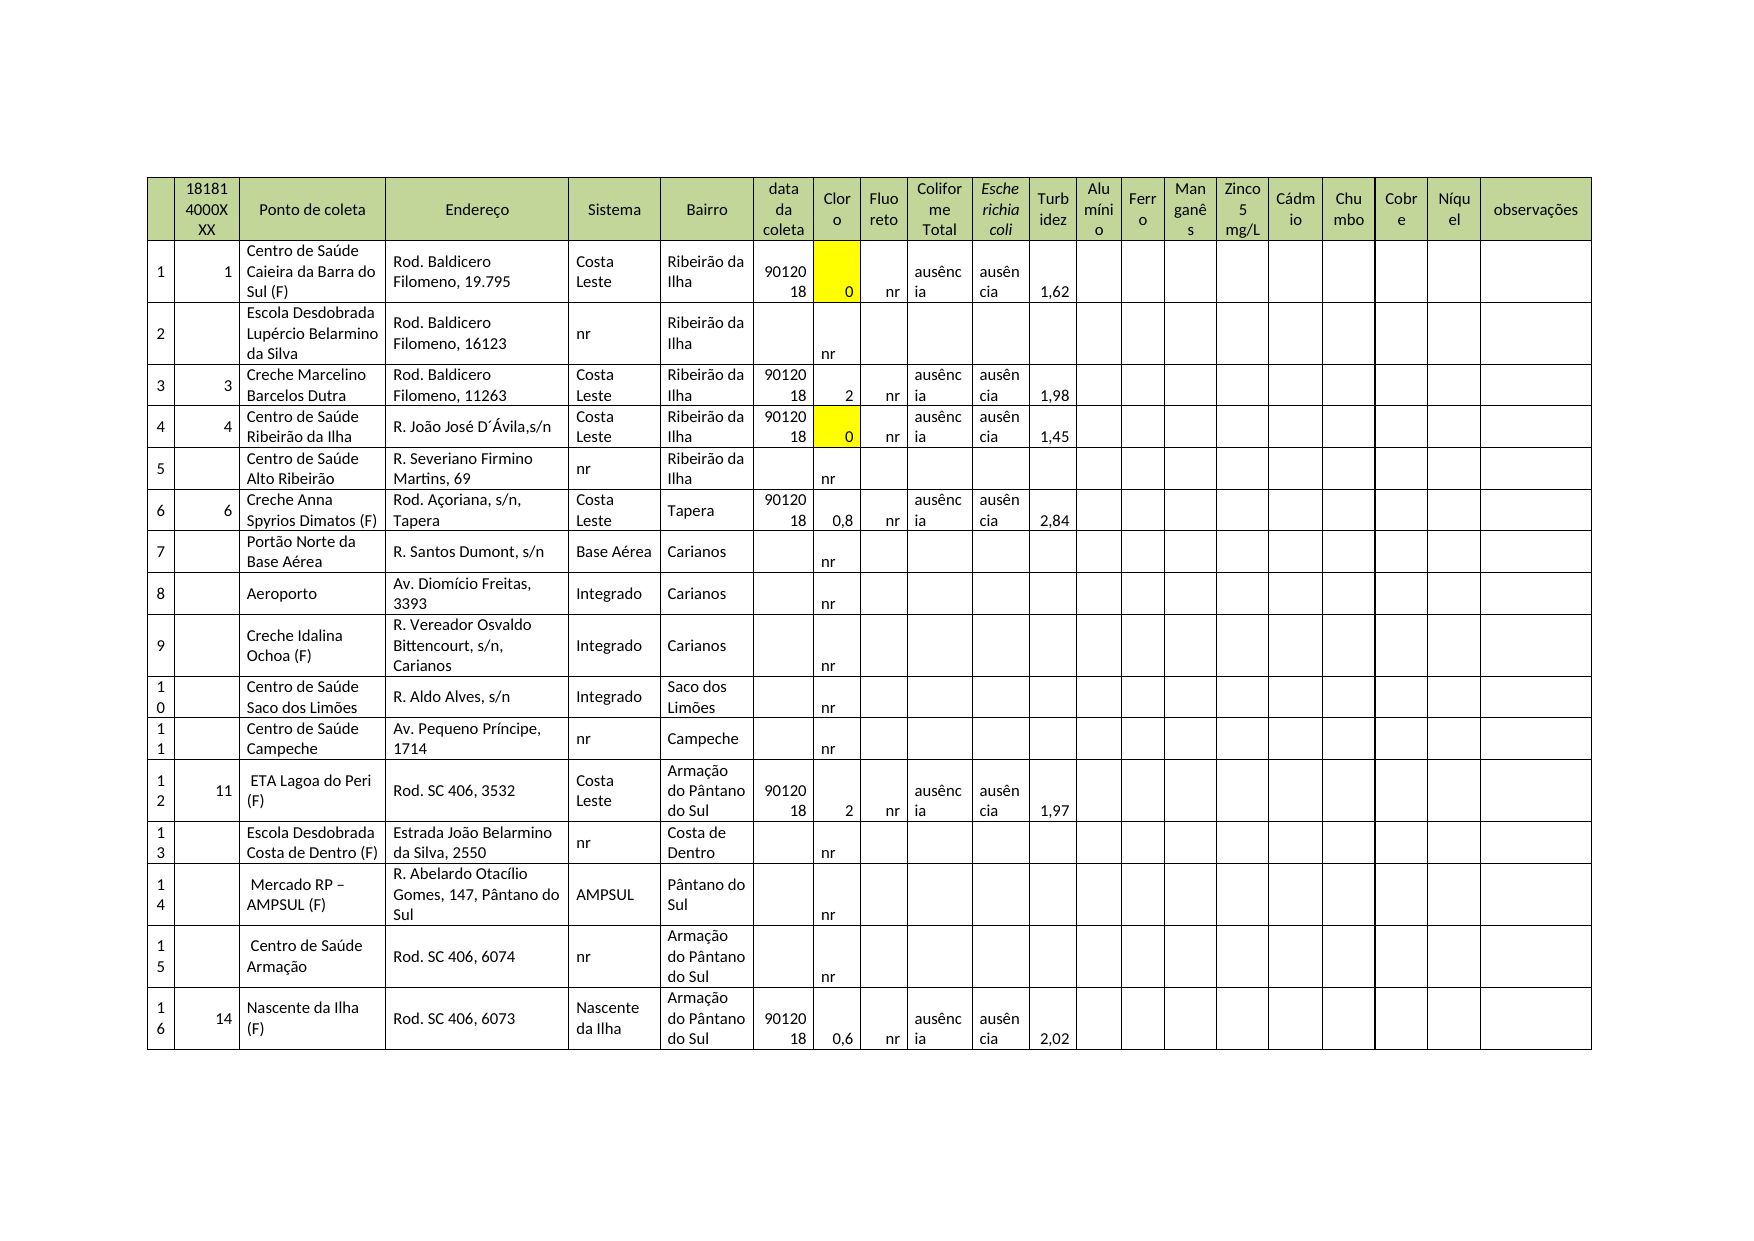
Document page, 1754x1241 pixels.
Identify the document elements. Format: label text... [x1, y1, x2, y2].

table_cell [1323, 448, 1374, 489]
table_cell nr [569, 822, 660, 863]
table_cell Campeche [661, 718, 753, 759]
table_cell [861, 718, 907, 759]
table_cell [1122, 406, 1164, 447]
table_cell [1165, 490, 1216, 530]
table_cell Centro de Saúde Alto Ribeirão [240, 448, 385, 489]
table_cell [861, 531, 907, 572]
table_cell [1481, 822, 1591, 863]
table_cell Escola Desdobrada Lupércio Belarmino da Silva [240, 303, 385, 364]
table_cell 1,98 [1030, 365, 1076, 405]
table_cell ausência [973, 490, 1029, 530]
table_cell nr [861, 406, 907, 447]
table_cell [908, 615, 972, 676]
table_cell [1323, 573, 1374, 614]
table_cell nr [569, 926, 660, 987]
table_cell 0 [814, 241, 860, 302]
table_cell R. Aldo Alves, s/n [386, 677, 568, 717]
table_cell [1077, 822, 1121, 863]
table_cell [1376, 303, 1427, 364]
table_header Chumbo [1323, 178, 1374, 240]
table_cell [754, 448, 813, 489]
table_cell ausência [908, 490, 972, 530]
table_cell [175, 615, 239, 676]
table_cell 1,45 [1030, 406, 1076, 447]
table_cell [1376, 448, 1427, 489]
table_cell [1481, 531, 1591, 572]
table_cell [861, 448, 907, 489]
table_cell [1122, 822, 1164, 863]
table_cell [1481, 448, 1591, 489]
table_cell Aeroporto [240, 573, 385, 614]
table_cell [1481, 988, 1591, 1048]
table_cell ausência [908, 365, 972, 405]
table_cell [1077, 241, 1121, 302]
table_cell nr [814, 303, 860, 364]
table_cell [1122, 864, 1164, 924]
table_cell Rod. Baldicero Filomeno, 19.795 [386, 241, 568, 302]
table_cell [1428, 677, 1480, 717]
table_cell [1122, 531, 1164, 572]
table_cell [1077, 490, 1121, 530]
table_cell [908, 718, 972, 759]
table_cell nr [814, 531, 860, 572]
table_cell [1165, 615, 1216, 676]
table_cell [1323, 365, 1374, 405]
table_cell [1323, 864, 1374, 924]
table_cell [1122, 677, 1164, 717]
table_cell nr [569, 448, 660, 489]
table_cell [1165, 864, 1216, 924]
table_cell [1269, 365, 1322, 405]
table_cell ausência [973, 760, 1029, 821]
table_cell nr [861, 988, 907, 1048]
table_cell 15 [148, 926, 174, 987]
table_cell ETA Lagoa do Peri (F) [240, 760, 385, 821]
table_cell [754, 303, 813, 364]
table_cell [1323, 615, 1374, 676]
table_cell [1030, 615, 1076, 676]
table_cell [1428, 406, 1480, 447]
table_cell 1 [148, 241, 174, 302]
table_cell [1077, 448, 1121, 489]
table_cell [973, 718, 1029, 759]
table_cell [1269, 677, 1322, 717]
table_cell [1269, 988, 1322, 1048]
table_header Sistema [569, 178, 660, 240]
table_cell [1122, 241, 1164, 302]
table_cell 1,62 [1030, 241, 1076, 302]
table_cell [1428, 448, 1480, 489]
table_cell [175, 303, 239, 364]
table_cell Costa Leste [569, 241, 660, 302]
table_header Manganês [1165, 178, 1216, 240]
table_cell ausência [908, 406, 972, 447]
table_cell [1217, 573, 1268, 614]
table_cell 7 [148, 531, 174, 572]
table_cell 11 [175, 760, 239, 821]
table_cell [1077, 573, 1121, 614]
table_cell [1030, 677, 1076, 717]
table_cell [1481, 760, 1591, 821]
table_cell Av. Diomício Freitas, 3393 [386, 573, 568, 614]
table_cell [861, 573, 907, 614]
table_cell [1030, 718, 1076, 759]
table_cell [1165, 531, 1216, 572]
table_cell nr [861, 760, 907, 821]
table_cell [1481, 406, 1591, 447]
table_cell [1030, 926, 1076, 987]
table_cell ausência [973, 988, 1029, 1048]
table_cell [1269, 573, 1322, 614]
table_cell [1217, 864, 1268, 924]
table_cell [1217, 365, 1268, 405]
table_header Cobre [1376, 178, 1427, 240]
table_cell [754, 615, 813, 676]
table_cell [1481, 615, 1591, 676]
table_cell 4 [175, 406, 239, 447]
table_cell [1122, 926, 1164, 987]
table_cell Centro de Saúde Armação [240, 926, 385, 987]
table_cell [1481, 241, 1591, 302]
table_cell [973, 926, 1029, 987]
table_cell [1165, 760, 1216, 821]
table_cell [1165, 718, 1216, 759]
table_cell [1376, 406, 1427, 447]
table_cell [1376, 573, 1427, 614]
table_cell [1030, 531, 1076, 572]
table_cell [1077, 531, 1121, 572]
table_cell [1217, 677, 1268, 717]
table_cell nr [861, 365, 907, 405]
table_cell [1217, 406, 1268, 447]
table_cell [1323, 531, 1374, 572]
table_cell [1077, 760, 1121, 821]
table_cell [908, 531, 972, 572]
table_cell [1122, 490, 1164, 530]
table_cell [861, 615, 907, 676]
table_cell [1269, 406, 1322, 447]
table_cell Estrada João Belarmino da Silva, 2550 [386, 822, 568, 863]
table_cell [175, 822, 239, 863]
table_cell [1376, 988, 1427, 1048]
table_cell Mercado RP – AMPSUL (F) [240, 864, 385, 924]
table_cell [754, 926, 813, 987]
table_cell [754, 718, 813, 759]
table_cell Armação do Pântano do Sul [661, 988, 753, 1048]
table_cell [908, 573, 972, 614]
table_cell [1217, 241, 1268, 302]
table_cell Centro de Saúde Ribeirão da Ilha [240, 406, 385, 447]
table_header Fluoreto [861, 178, 907, 240]
table_cell [1376, 365, 1427, 405]
table_cell [1165, 365, 1216, 405]
table_cell [754, 573, 813, 614]
table_cell [908, 864, 972, 924]
table_cell 13 [148, 822, 174, 863]
table_cell [1122, 718, 1164, 759]
table_cell [1217, 303, 1268, 364]
table_cell [1077, 406, 1121, 447]
table_cell [1323, 303, 1374, 364]
table_cell [1269, 864, 1322, 924]
table_cell [1077, 615, 1121, 676]
table_cell Integrado [569, 677, 660, 717]
table_cell Centro de Saúde Saco dos Limões [240, 677, 385, 717]
table_cell [1323, 406, 1374, 447]
table_cell Armação do Pântano do Sul [661, 926, 753, 987]
table_cell Av. Pequeno Príncipe, 1714 [386, 718, 568, 759]
table_cell [1376, 615, 1427, 676]
table_cell 9012018 [754, 406, 813, 447]
table_cell Rod. Baldicero Filomeno, 16123 [386, 303, 568, 364]
table_cell [1077, 926, 1121, 987]
table_cell Centro de Saúde Campeche [240, 718, 385, 759]
table_cell Carianos [661, 615, 753, 676]
table_cell [1376, 718, 1427, 759]
table_cell nr [814, 822, 860, 863]
table_cell 9 [148, 615, 174, 676]
table_cell Costa de Dentro [661, 822, 753, 863]
table_cell [1376, 490, 1427, 530]
table_cell [1376, 241, 1427, 302]
table_header Ponto de coleta [240, 178, 385, 240]
table_cell [1428, 615, 1480, 676]
table_cell Ribeirão da Ilha [661, 365, 753, 405]
table_cell Ribeirão da Ilha [661, 303, 753, 364]
table_cell [1428, 822, 1480, 863]
table_cell Tapera [661, 490, 753, 530]
table_cell ausência [908, 988, 972, 1048]
table_header data da coleta [754, 178, 813, 240]
table_header Ferro [1122, 178, 1164, 240]
table_cell 11 [148, 718, 174, 759]
table_header Cádmio [1269, 178, 1322, 240]
table_cell [1323, 718, 1374, 759]
table_cell nr [814, 677, 860, 717]
table_cell Rod. Açoriana, s/n, Tapera [386, 490, 568, 530]
table_cell Escola Desdobrada Costa de Dentro (F) [240, 822, 385, 863]
table_cell [754, 531, 813, 572]
table_cell [1077, 718, 1121, 759]
table_cell 1 [175, 241, 239, 302]
table_cell Creche Anna Spyrios Dimatos (F) [240, 490, 385, 530]
table_cell [1165, 677, 1216, 717]
table_cell [175, 926, 239, 987]
table_cell 0,8 [814, 490, 860, 530]
table_cell [1269, 615, 1322, 676]
table_cell [1376, 926, 1427, 987]
table_cell Costa Leste [569, 406, 660, 447]
table_cell [908, 303, 972, 364]
table_cell [1376, 822, 1427, 863]
table_cell [861, 303, 907, 364]
table_cell 9012018 [754, 490, 813, 530]
table_cell 16 [148, 988, 174, 1048]
table_cell nr [861, 490, 907, 530]
table_cell R. Abelardo Otacílio Gomes, 147, Pântano do Sul [386, 864, 568, 924]
table_cell ausência [908, 760, 972, 821]
table_cell Nascente da Ilha [569, 988, 660, 1048]
table_cell 4 [148, 406, 174, 447]
table_cell 6 [148, 490, 174, 530]
table_cell 9012018 [754, 988, 813, 1048]
table_cell Nascente da Ilha (F) [240, 988, 385, 1048]
table_cell nr [814, 926, 860, 987]
table_cell [1122, 760, 1164, 821]
table_cell 1,97 [1030, 760, 1076, 821]
table_cell [1217, 822, 1268, 863]
table_cell [973, 531, 1029, 572]
table_cell [1077, 864, 1121, 924]
table_cell [175, 531, 239, 572]
table_cell [1030, 303, 1076, 364]
table_cell Rod. Baldicero Filomeno, 11263 [386, 365, 568, 405]
table_cell [175, 718, 239, 759]
table_cell [973, 573, 1029, 614]
table_cell [1217, 926, 1268, 987]
table_cell [1269, 448, 1322, 489]
table_cell [1428, 988, 1480, 1048]
table_cell [754, 864, 813, 924]
table_cell Costa Leste [569, 760, 660, 821]
table_cell [1481, 926, 1591, 987]
table_cell [1269, 531, 1322, 572]
table_header Zinco 5 mg/L [1217, 178, 1268, 240]
table_cell ausência [973, 365, 1029, 405]
table_cell Carianos [661, 531, 753, 572]
table_cell ausência [973, 241, 1029, 302]
table_header Cloro [814, 178, 860, 240]
table_cell [1323, 241, 1374, 302]
table_cell [1428, 241, 1480, 302]
table_header Bairro [661, 178, 753, 240]
table_cell R. Severiano Firmino Martins, 69 [386, 448, 568, 489]
table_cell Rod. SC 406, 6074 [386, 926, 568, 987]
table_cell Ribeirão da Ilha [661, 448, 753, 489]
table_cell nr [814, 448, 860, 489]
table_header Escherichia coli [973, 178, 1029, 240]
table_cell [1269, 241, 1322, 302]
table_cell [175, 573, 239, 614]
table_cell 8 [148, 573, 174, 614]
table_cell [1428, 365, 1480, 405]
table_cell Costa Leste [569, 490, 660, 530]
table_cell [1323, 760, 1374, 821]
table_cell [1122, 303, 1164, 364]
table_cell Ribeirão da Ilha [661, 241, 753, 302]
table_cell [1376, 531, 1427, 572]
table_cell [1077, 677, 1121, 717]
table_cell 2 [814, 760, 860, 821]
table_cell [1217, 490, 1268, 530]
table_cell [754, 677, 813, 717]
table_cell ausência [973, 406, 1029, 447]
table_cell Creche Marcelino Barcelos Dutra [240, 365, 385, 405]
table_cell [1269, 760, 1322, 821]
table_cell [1323, 490, 1374, 530]
table_cell [1217, 760, 1268, 821]
table_cell [908, 677, 972, 717]
table_cell [1030, 573, 1076, 614]
table_cell [1481, 490, 1591, 530]
table_cell Carianos [661, 573, 753, 614]
table_cell [1428, 490, 1480, 530]
table_cell [1376, 760, 1427, 821]
table_cell [973, 448, 1029, 489]
table_cell Rod. SC 406, 6073 [386, 988, 568, 1048]
table_cell nr [814, 615, 860, 676]
table_cell [1269, 926, 1322, 987]
table_cell 9012018 [754, 365, 813, 405]
table_cell [861, 864, 907, 924]
table_cell [1217, 988, 1268, 1048]
table_cell 10 [148, 677, 174, 717]
table_cell [1122, 573, 1164, 614]
table_cell R. João José D´Ávila,s/n [386, 406, 568, 447]
table_cell [973, 822, 1029, 863]
table_cell 2 [148, 303, 174, 364]
table_header observações [1481, 178, 1591, 240]
table_cell 2 [814, 365, 860, 405]
table_cell AMPSUL [569, 864, 660, 924]
table_cell [1481, 365, 1591, 405]
table_cell [1217, 531, 1268, 572]
table_cell [754, 822, 813, 863]
table_cell [861, 822, 907, 863]
table_cell Integrado [569, 573, 660, 614]
table_cell [1030, 822, 1076, 863]
table_cell [1165, 926, 1216, 987]
table_cell R. Santos Dumont, s/n [386, 531, 568, 572]
table_cell nr [569, 718, 660, 759]
table_cell 14 [175, 988, 239, 1048]
table_cell 6 [175, 490, 239, 530]
table_cell [1428, 718, 1480, 759]
table_header Níquel [1428, 178, 1480, 240]
table_cell [1376, 864, 1427, 924]
table_cell Rod. SC 406, 3532 [386, 760, 568, 821]
table_cell [1323, 677, 1374, 717]
table_cell [1122, 365, 1164, 405]
table_header Coliforme Total [908, 178, 972, 240]
table_cell Creche Idalina Ochoa (F) [240, 615, 385, 676]
table_header Turbidez [1030, 178, 1076, 240]
table_cell [1481, 303, 1591, 364]
table_cell [1077, 365, 1121, 405]
table_cell [973, 615, 1029, 676]
table_cell 12 [148, 760, 174, 821]
table_cell [973, 864, 1029, 924]
table_cell [1217, 448, 1268, 489]
table_cell [1269, 718, 1322, 759]
table_cell [175, 864, 239, 924]
table_cell [861, 677, 907, 717]
table_cell R. Vereador Osvaldo Bittencourt, s/n, Carianos [386, 615, 568, 676]
table_cell [1428, 573, 1480, 614]
table_cell [973, 303, 1029, 364]
table_cell 5 [148, 448, 174, 489]
table_header Alumínio [1077, 178, 1121, 240]
table_cell [1376, 677, 1427, 717]
table_cell [973, 677, 1029, 717]
table_cell nr [861, 241, 907, 302]
table_cell 0,6 [814, 988, 860, 1048]
table_cell [1030, 864, 1076, 924]
table_cell 2,84 [1030, 490, 1076, 530]
table_cell [908, 448, 972, 489]
table_cell [1269, 303, 1322, 364]
table_cell [1481, 864, 1591, 924]
table_cell [1269, 822, 1322, 863]
table_cell [1165, 241, 1216, 302]
table_cell [1165, 406, 1216, 447]
table_cell Ribeirão da Ilha [661, 406, 753, 447]
table_cell nr [814, 864, 860, 924]
table_cell [1165, 988, 1216, 1048]
table_cell 9012018 [754, 760, 813, 821]
table_cell [175, 448, 239, 489]
table_cell Centro de Saúde Caieira da Barra do Sul (F) [240, 241, 385, 302]
table_cell [1165, 448, 1216, 489]
table_cell 2,02 [1030, 988, 1076, 1048]
table_cell 3 [148, 365, 174, 405]
table_cell ausência [908, 241, 972, 302]
table_cell [908, 822, 972, 863]
table_cell [1481, 718, 1591, 759]
table_cell [1428, 303, 1480, 364]
table_cell Pântano do Sul [661, 864, 753, 924]
table_header Endereço [386, 178, 568, 240]
table_header [148, 178, 174, 240]
table_cell [1428, 531, 1480, 572]
table_cell 14 [148, 864, 174, 924]
table_cell [1165, 822, 1216, 863]
table_cell [1030, 448, 1076, 489]
table_cell [1269, 490, 1322, 530]
table_cell [1122, 615, 1164, 676]
table_cell [1217, 615, 1268, 676]
table_cell nr [569, 303, 660, 364]
table_cell [1481, 573, 1591, 614]
table_cell [1165, 573, 1216, 614]
table_cell Costa Leste [569, 365, 660, 405]
table_cell [1217, 718, 1268, 759]
table_cell [1428, 926, 1480, 987]
table_cell [1323, 926, 1374, 987]
table_cell Portão Norte da Base Aérea [240, 531, 385, 572]
table_cell [908, 926, 972, 987]
table_cell [1323, 988, 1374, 1048]
table_header 181814000XXX [175, 178, 239, 240]
table_cell Saco dos Limões [661, 677, 753, 717]
table_cell [1122, 988, 1164, 1048]
table_cell [1428, 864, 1480, 924]
table_cell 3 [175, 365, 239, 405]
table_cell [1481, 677, 1591, 717]
table_cell [1323, 822, 1374, 863]
table_cell Armação do Pântano do Sul [661, 760, 753, 821]
table_cell 9012018 [754, 241, 813, 302]
table_cell 0 [814, 406, 860, 447]
table_cell [1428, 760, 1480, 821]
table_cell [1165, 303, 1216, 364]
table_cell Integrado [569, 615, 660, 676]
table_cell Base Aérea [569, 531, 660, 572]
table_cell [861, 926, 907, 987]
table_cell nr [814, 573, 860, 614]
table_cell nr [814, 718, 860, 759]
table_cell [1077, 303, 1121, 364]
table_cell [1122, 448, 1164, 489]
table_cell [175, 677, 239, 717]
table_cell [1077, 988, 1121, 1048]
